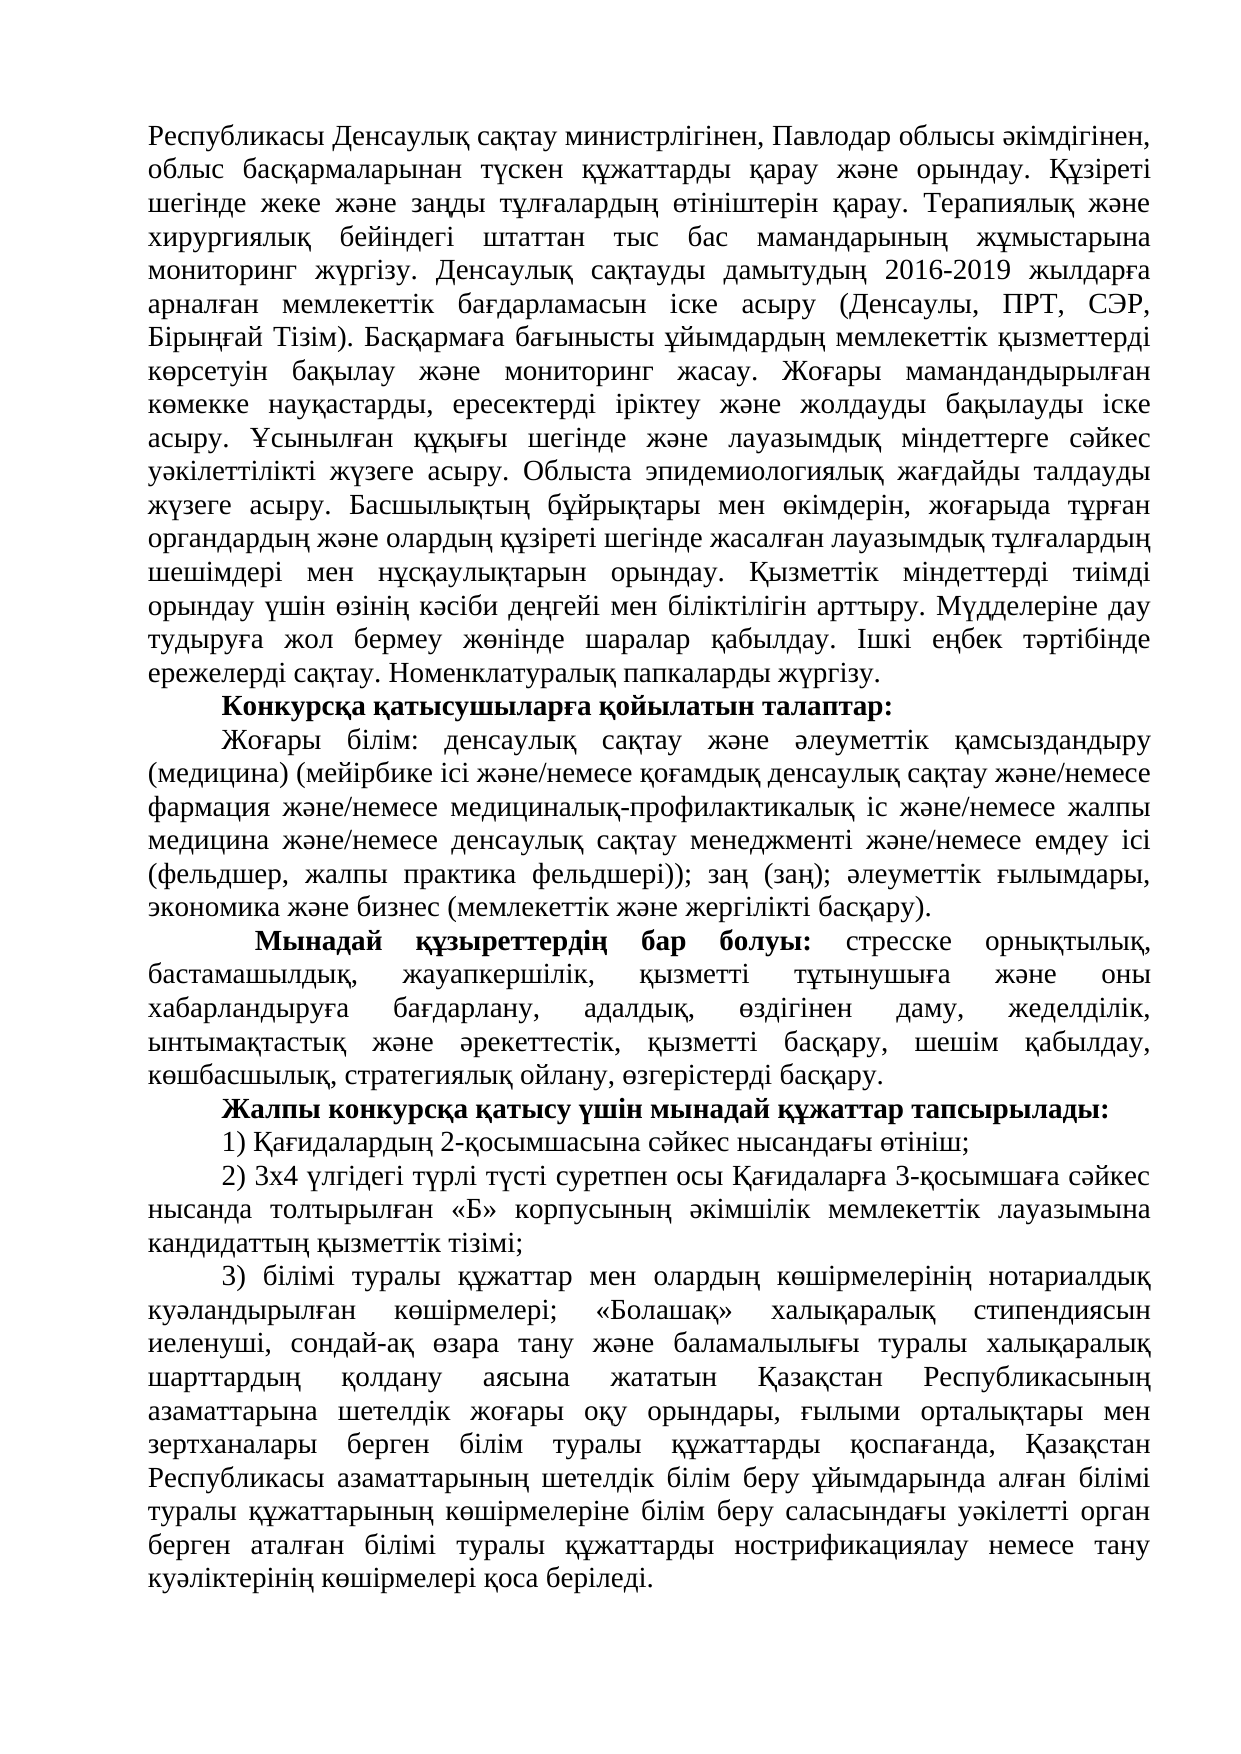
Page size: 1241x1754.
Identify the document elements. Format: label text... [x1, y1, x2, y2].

text 2) 3х4 үлгідегі түрлі түсті суретпен осы Қағидаларға 3-қосымшаға сәйкес нысанда толтырылған «Б» корпусының әкімшілік мемлекеттік лауазымына кандидаттың қызметтiк тiзiмі; [148, 1158, 1152, 1258]
text Жалпы конкурсқа қатысу үшін мынадай құжаттар тапсырылады: [148, 1091, 1152, 1124]
text 3) бiлiмi туралы құжаттар мен олардың көшірмелерінің нотариалдық куәландырылған көшiрмелерi; «Болашақ» халықаралық стипендиясын иеленуші, сондай-ақ өзара тану және баламалылығы туралы халықаралық шарттардың қолдану аясына жататын Қазақстан Республикасының азаматтарына шетелдік жоғары оқу орындары, ғылыми орталықтары мен зертханалары берген білім туралы құжаттарды қоспағанда, Қазақстан Республикасы азаматтарының шетелдік білім беру ұйымдарында алған білімі туралы құжаттарының көшiрмелерiне білім беру саласындағы уәкілетті орган берген аталған бiлiмi туралы құжаттарды нострификациялау немесе тану куәліктерінің көшірмелері қоса беріледі. [148, 1258, 1152, 1594]
text 1) Қағидалардың 2-қосымшасына сәйкес нысандағы өтініш; [148, 1124, 1152, 1158]
text Конкурсқа қатысушыларға қойылатын талаптар: [148, 688, 1152, 722]
text Мынадай құзыреттердің бар болуы: стресске орнықтылық, бастамашылдық, жауапкершілік, қызметті тұтынушыға және оны хабарландыруға бағдарлану, адалдық, өздігінен даму, жеделділік, ынтымақтастық және әрекеттестік, қызметті басқару, шешім қабылдау, көшбасшылық, стратегиялық ойлану, өзгерістерді басқару. [148, 923, 1152, 1091]
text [148, 118, 1152, 688]
text Жоғары білім: денсаулық сақтау және әлеуметтік қамсыздандыру (медицина) (мейірбике ісі және/немесе қоғамдық денсаулық сақтау және/немесе фармация және/немесе медициналық-профилактикалық іс және/немесе жалпы медицина және/немесе денсаулық сақтау менеджменті және/немесе емдеу ісі (фельдшер, жалпы практика фельдшері)); заң (заң); әлеуметтік ғылымдары, экономика және бизнес (мемлекеттік және жергілікті басқару). [148, 722, 1152, 923]
